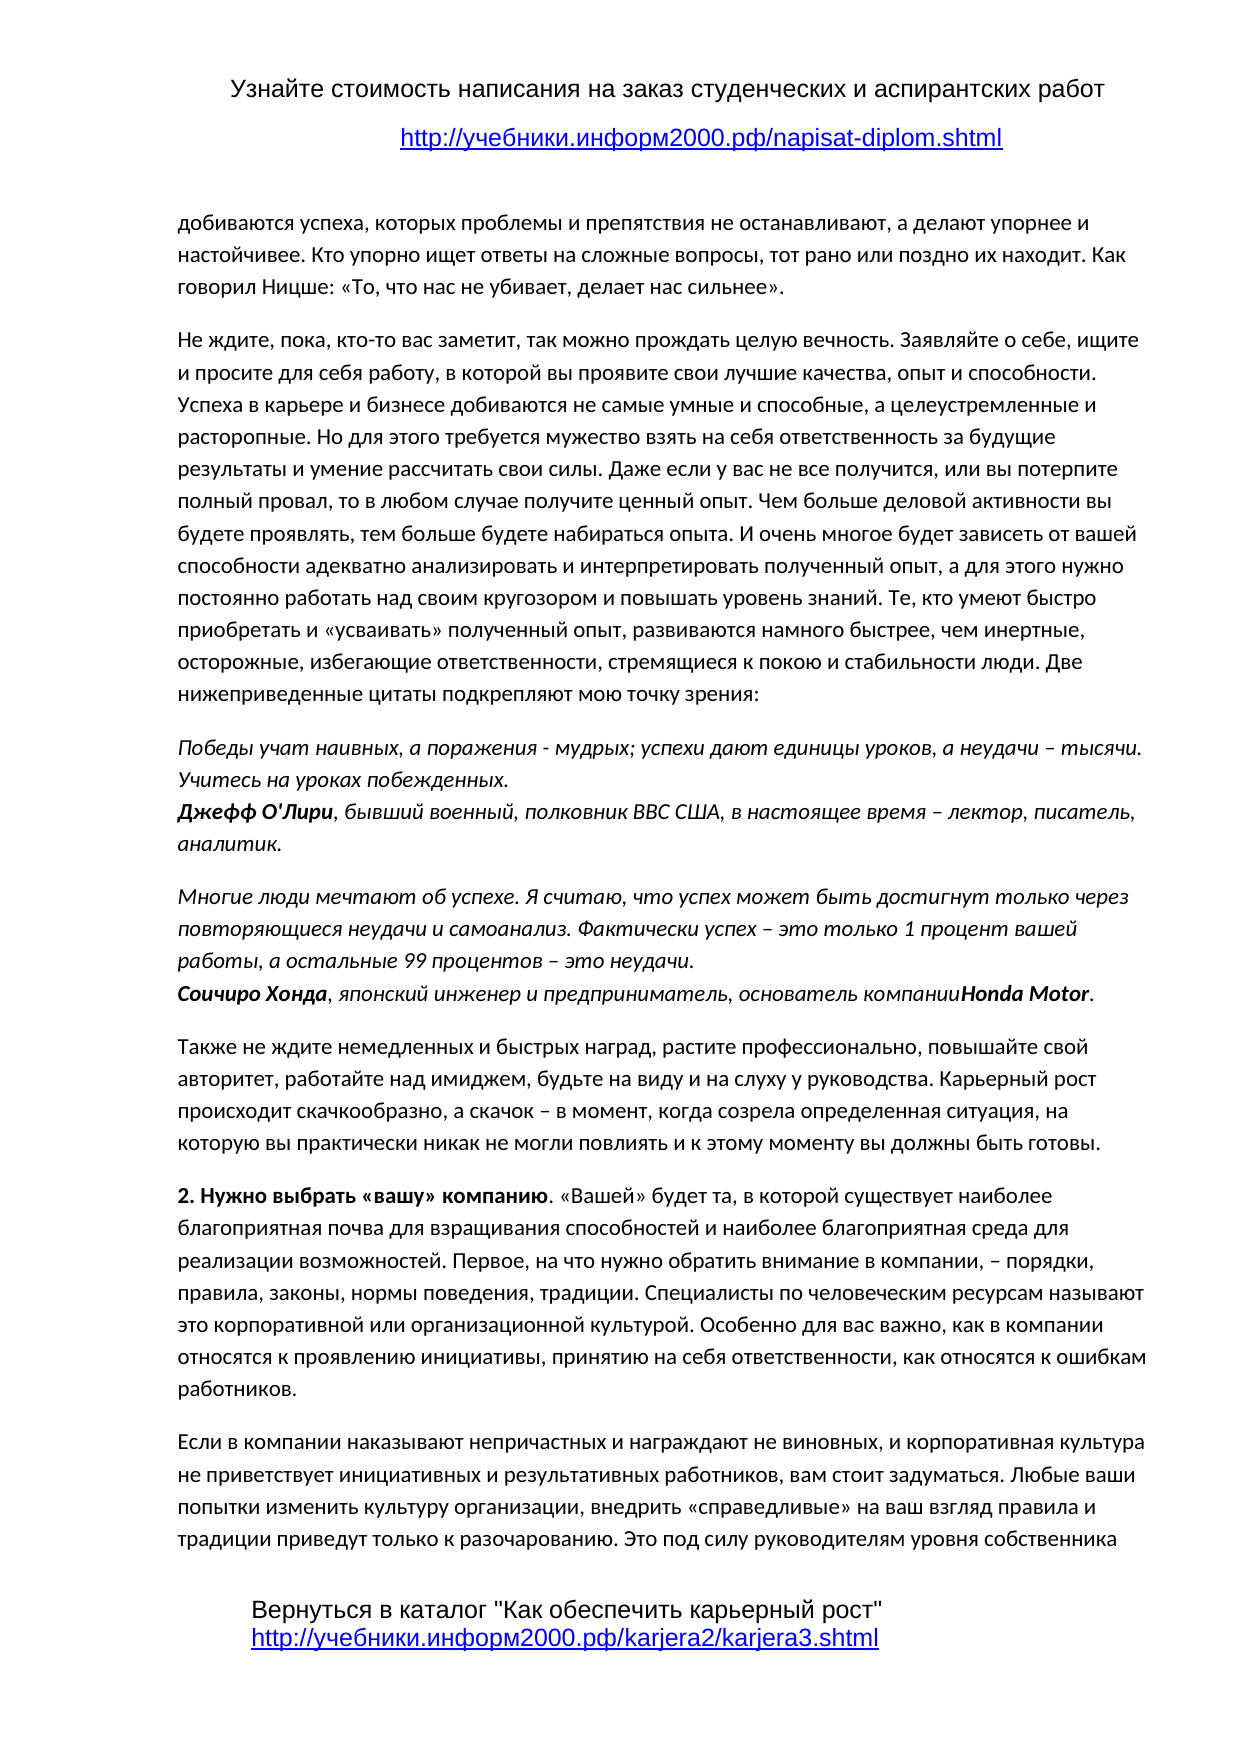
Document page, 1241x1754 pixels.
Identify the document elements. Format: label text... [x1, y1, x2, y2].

text Также не ждите немедленных и быстрых наград, растите профессионально, повышайте свой авторитет, работайте над имиджем, будьте на виду и на слуху у руководства. Карьерный рост происходит скачкообразно, а скачок – в момент, когда созрела определенная ситуация, на которую вы практически никак не могли повлиять и к этому моменту вы должны быть готовы. [177, 1032, 1152, 1156]
text Победы учат наивных, а поражения - мудрых; успехи дают единицы уроков, а неудачи – тысячи. Учитесь на уроках побежденных. Джефф О'Лири, бывший военный, полковник ВВС США, в настоящее время – лектор, писатель, аналитик. [177, 733, 1152, 857]
text 2. Нужно выбрать «вашу» компанию. «Вашей» будет та, в которой существует наиболее благоприятная почва для взращивания способностей и наиболее благоприятная среда для реализации возможностей. Первое, на что нужно обратить внимание в компании, – порядки, правила, законы, нормы поведения, традиции. Специалисты по человеческим ресурсам называют это корпоративной или организационной культурой. Особенно для вас важно, как в компании относятся к проявлению инициативы, принятию на себя ответственности, как относятся к ошибкам работников. [177, 1181, 1152, 1402]
text Многие люди мечтают об успехе. Я считаю, что успех может быть достигнут только через повторяющиеся неудачи и самоанализ. Фактически успех – это только 1 процент вашей работы, а остальные 99 процентов – это неудачи. Соичиро Хонда, японский инженер и предприниматель, основатель компанииHonda Motor. [177, 882, 1152, 1007]
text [177, 208, 1152, 301]
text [177, 1427, 1152, 1552]
text Не ждите, пока, кто-то вас заметит, так можно прождать целую вечность. Заявляйте о себе, ищите и просите для себя работу, в которой вы проявите свои лучшие качества, опыт и способности. Успеха в карьере и бизнесе добиваются не самые умные и способные, а целеустремленные и расторопные. Но для этого требуется мужество взять на себя ответственность за будущие результаты и умение рассчитать свои силы. Даже если у вас не все получится, или вы потерпите полный провал, то в любом случае получите ценный опыт. Чем больше деловой активности вы будете проявлять, тем больше будете набираться опыта. И очень многое будет зависеть от вашей способности адекватно анализировать и интерпретировать полученный опыт, а для этого нужно постоянно работать над своим кругозором и повышать уровень знаний. Те, кто умеют быстро приобретать и «усваивать» полученный опыт, развиваются намного быстрее, чем инертные, осторожные, избегающие ответственности, стремящиеся к покою и стабильности люди. Две нижеприведенные цитаты подкрепляют мою точку зрения: [177, 326, 1152, 708]
